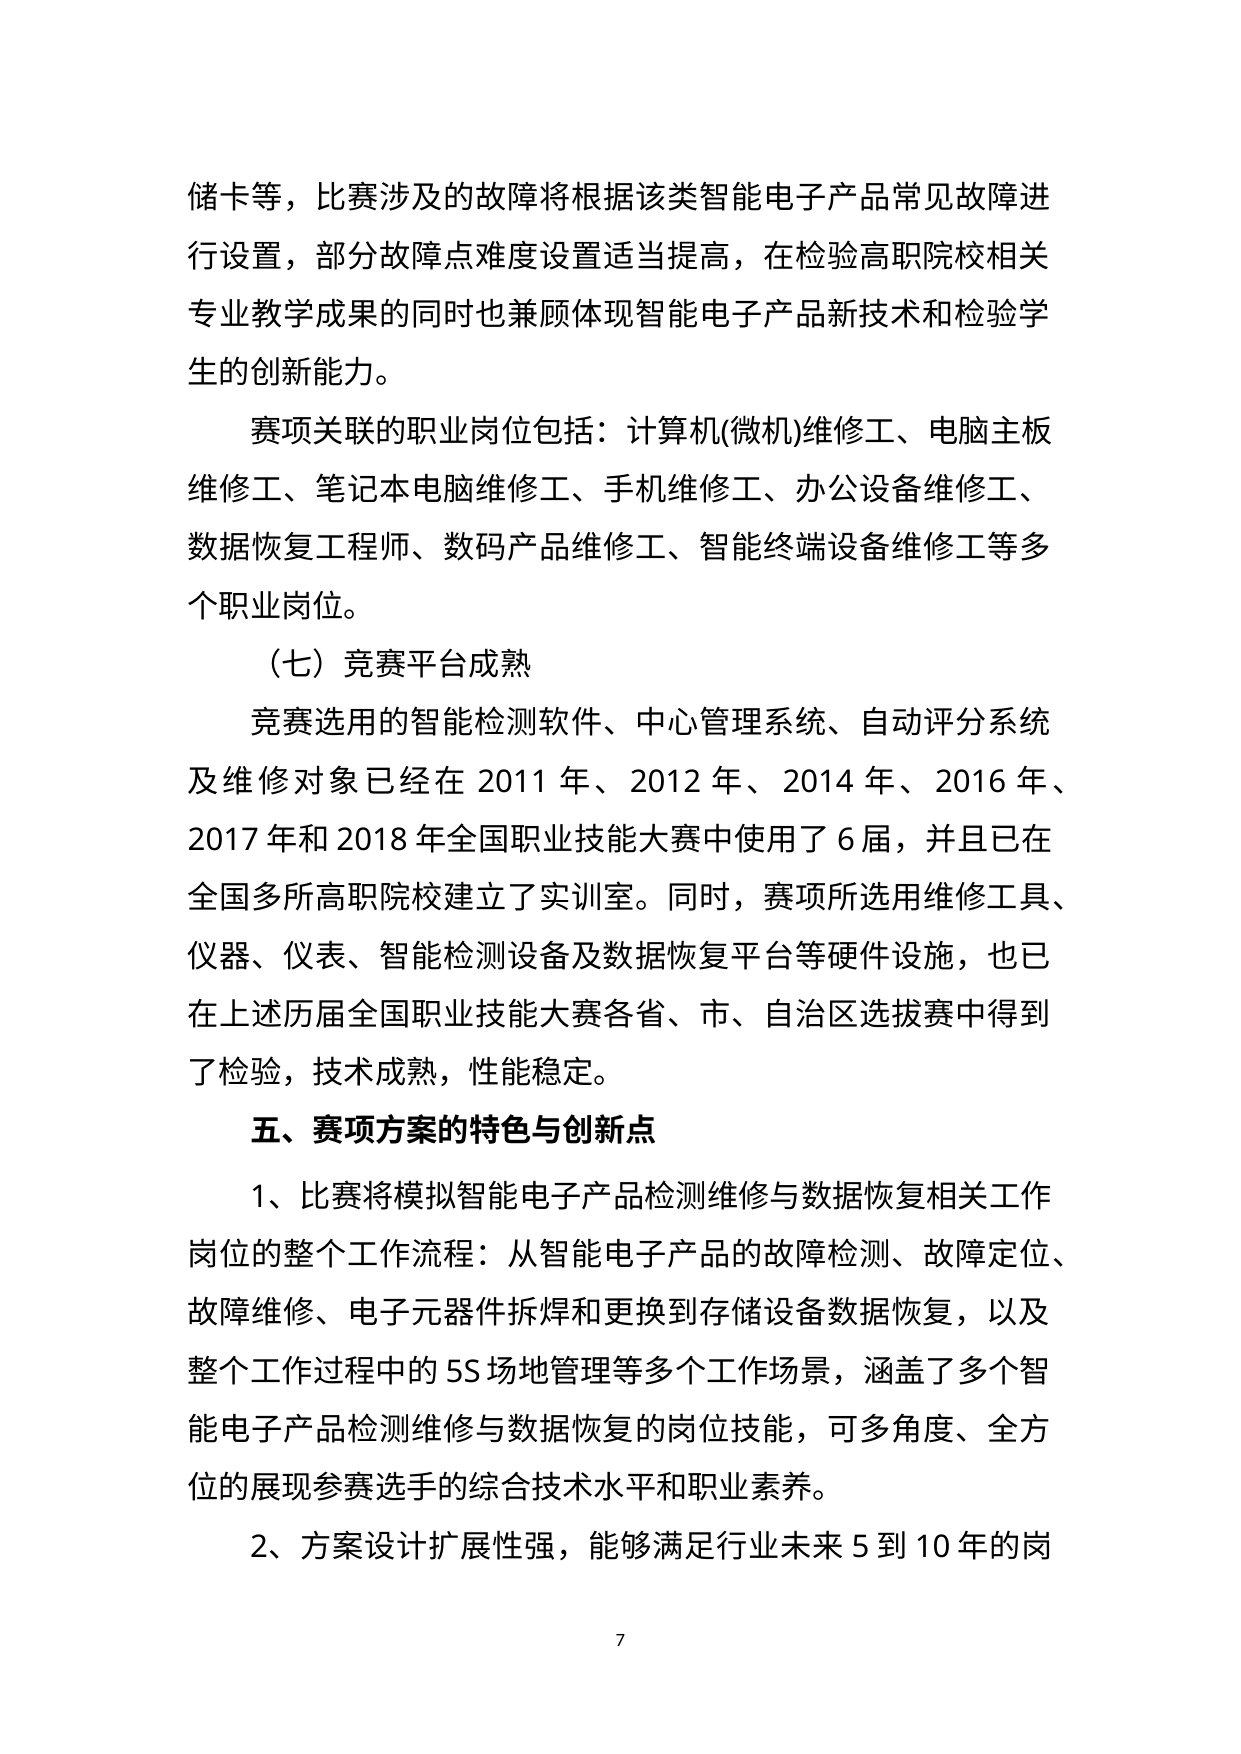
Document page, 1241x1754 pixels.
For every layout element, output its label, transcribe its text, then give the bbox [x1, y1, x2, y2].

title 五、赛项方案的特色与创新点 [187, 1095, 1053, 1160]
text 1、比赛将模拟智能电子产品检测维修与数据恢复相关工作岗位的整个工作流程：从智能电子产品的故障检测、故障定位、故障维修、电子元器件拆焊和更换到存储设备数据恢复，以及整个工作过程中的5S场地管理等多个工作场景，涵盖了多个智能电子产品检测维修与数据恢复的岗位技能，可多角度、全方位的展现参赛选手的综合技术水平和职业素养。 [187, 1160, 1053, 1510]
text （七）竞赛平台成熟 [187, 629, 1053, 687]
text 竞赛选用的智能检测软件、中心管理系统、自动评分系统及维修对象已经在2011年、2012年、2014年、2016年、2017年和2018年全国职业技能大赛中使用了6届，并且已在全国多所高职院校建立了实训室。同时，赛项所选用维修工具、仪器、仪表、智能检测设备及数据恢复平台等硬件设施，也已在上述历届全国职业技能大赛各省、市、自治区选拔赛中得到了检验，技术成熟，性能稳定。 [187, 687, 1053, 1095]
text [187, 1510, 1053, 1569]
text 赛项关联的职业岗位包括：计算机(微机)维修工、电脑主板维修工、笔记本电脑维修工、手机维修工、办公设备维修工、数据恢复工程师、数码产品维修工、智能终端设备维修工等多个职业岗位。 [187, 395, 1053, 629]
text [187, 162, 1053, 395]
